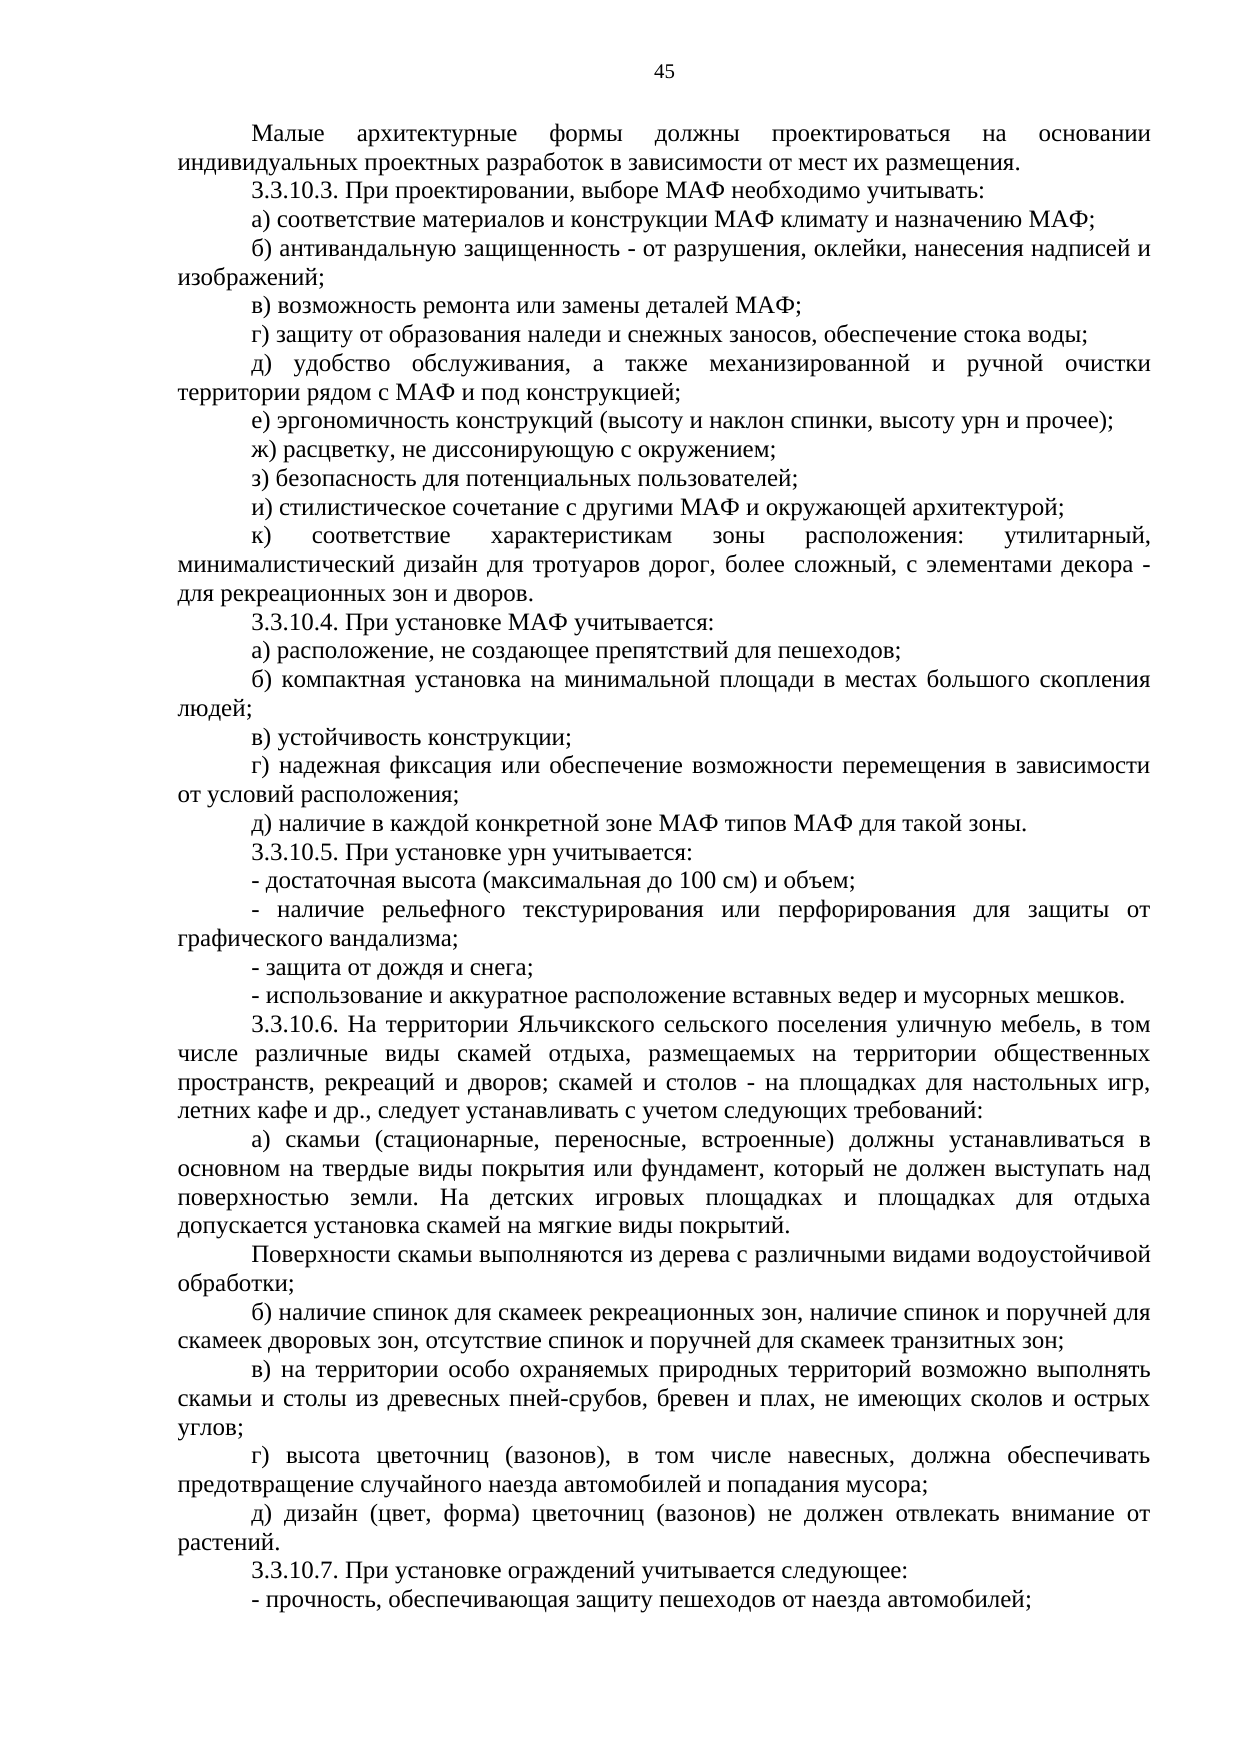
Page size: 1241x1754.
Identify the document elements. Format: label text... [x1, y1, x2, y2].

text и) стилистическое сочетание с другими МАФ и окружающей архитектурой; [177, 492, 1152, 521]
text - использование и аккуратное расположение вставных ведер и мусорных мешков. [177, 981, 1152, 1009]
text а) соответствие материалов и конструкции МАФ климату и назначению МАФ; [177, 204, 1152, 233]
text з) безопасность для потенциальных пользователей; [177, 463, 1152, 492]
text в) на территории особо охраняемых природных территорий возможно выполнять скамьи и столы из древесных пней-срубов, бревен и плах, не имеющих сколов и острых углов; [177, 1354, 1152, 1441]
text Малые архитектурные формы должны проектироваться на основании индивидуальных проектных разработок в зависимости от мест их размещения. [177, 118, 1152, 176]
text г) защиту от образования наледи и снежных заносов, обеспечение стока воды; [177, 319, 1152, 348]
text б) наличие спинок для скамеек рекреационных зон, наличие спинок и поручней для скамеек дворовых зон, отсутствие спинок и поручней для скамеек транзитных зон; [177, 1297, 1152, 1354]
text д) удобство обслуживания, а также механизированной и ручной очистки территории рядом с МАФ и под конструкцией; [177, 348, 1152, 406]
text - защита от дождя и снега; [177, 952, 1152, 981]
text д) наличие в каждой конкретной зоне МАФ типов МАФ для такой зоны. [177, 808, 1152, 837]
text к) соответствие характеристикам зоны расположения: утилитарный, минималистический дизайн для тротуаров дорог, более сложный, с элементами декора - для рекреационных зон и дворов. [177, 521, 1152, 607]
text - достаточная высота (максимальная до 100 см) и объем; [177, 866, 1152, 894]
text - прочность, обеспечивающая защиту пешеходов от наезда автомобилей; [177, 1584, 1152, 1613]
text 3.3.10.5. При установке урн учитывается: [177, 837, 1152, 866]
text б) компактная установка на минимальной площади в местах большого скопления людей; [177, 664, 1152, 722]
text Поверхности скамьи выполняются из дерева с различными видами водоустойчивой обработки; [177, 1239, 1152, 1297]
text е) эргономичность конструкций (высоту и наклон спинки, высоту урн и прочее); [177, 406, 1152, 434]
text ж) расцветку, не диссонирующую с окружением; [177, 434, 1152, 463]
text а) расположение, не создающее препятствий для пешеходов; [177, 636, 1152, 664]
text 3.3.10.7. При установке ограждений учитывается следующее: [177, 1556, 1152, 1584]
text в) возможность ремонта или замены деталей МАФ; [177, 291, 1152, 319]
text 3.3.10.4. При установке МАФ учитывается: [177, 607, 1152, 636]
text в) устойчивость конструкции; [177, 722, 1152, 751]
text 3.3.10.3. При проектировании, выборе МАФ необходимо учитывать: [177, 176, 1152, 204]
text а) скамьи (стационарные, переносные, встроенные) должны устанавливаться в основном на твердые виды покрытия или фундамент, который не должен выступать над поверхностью земли. На детских игровых площадках и площадках для отдыха допускается установка скамей на мягкие виды покрытий. [177, 1124, 1152, 1239]
text б) антивандальную защищенность - от разрушения, оклейки, нанесения надписей и изображений; [177, 233, 1152, 291]
text г) высота цветочниц (вазонов), в том числе навесных, должна обеспечивать предотвращение случайного наезда автомобилей и попадания мусора; [177, 1441, 1152, 1498]
text г) надежная фиксация или обеспечение возможности перемещения в зависимости от условий расположения; [177, 751, 1152, 808]
text 3.3.10.6. На территории Яльчикского сельского поселения уличную мебель, в том числе различные виды скамей отдыха, размещаемых на территории общественных пространств, рекреаций и дворов; скамей и столов - на площадках для настольных игр, летних кафе и др., следует устанавливать с учетом следующих требований: [177, 1009, 1152, 1124]
text - наличие рельефного текстурирования или перфорирования для защиты от графического вандализма; [177, 894, 1152, 952]
text д) дизайн (цвет, форма) цветочниц (вазонов) не должен отвлекать внимание от растений. [177, 1498, 1152, 1556]
